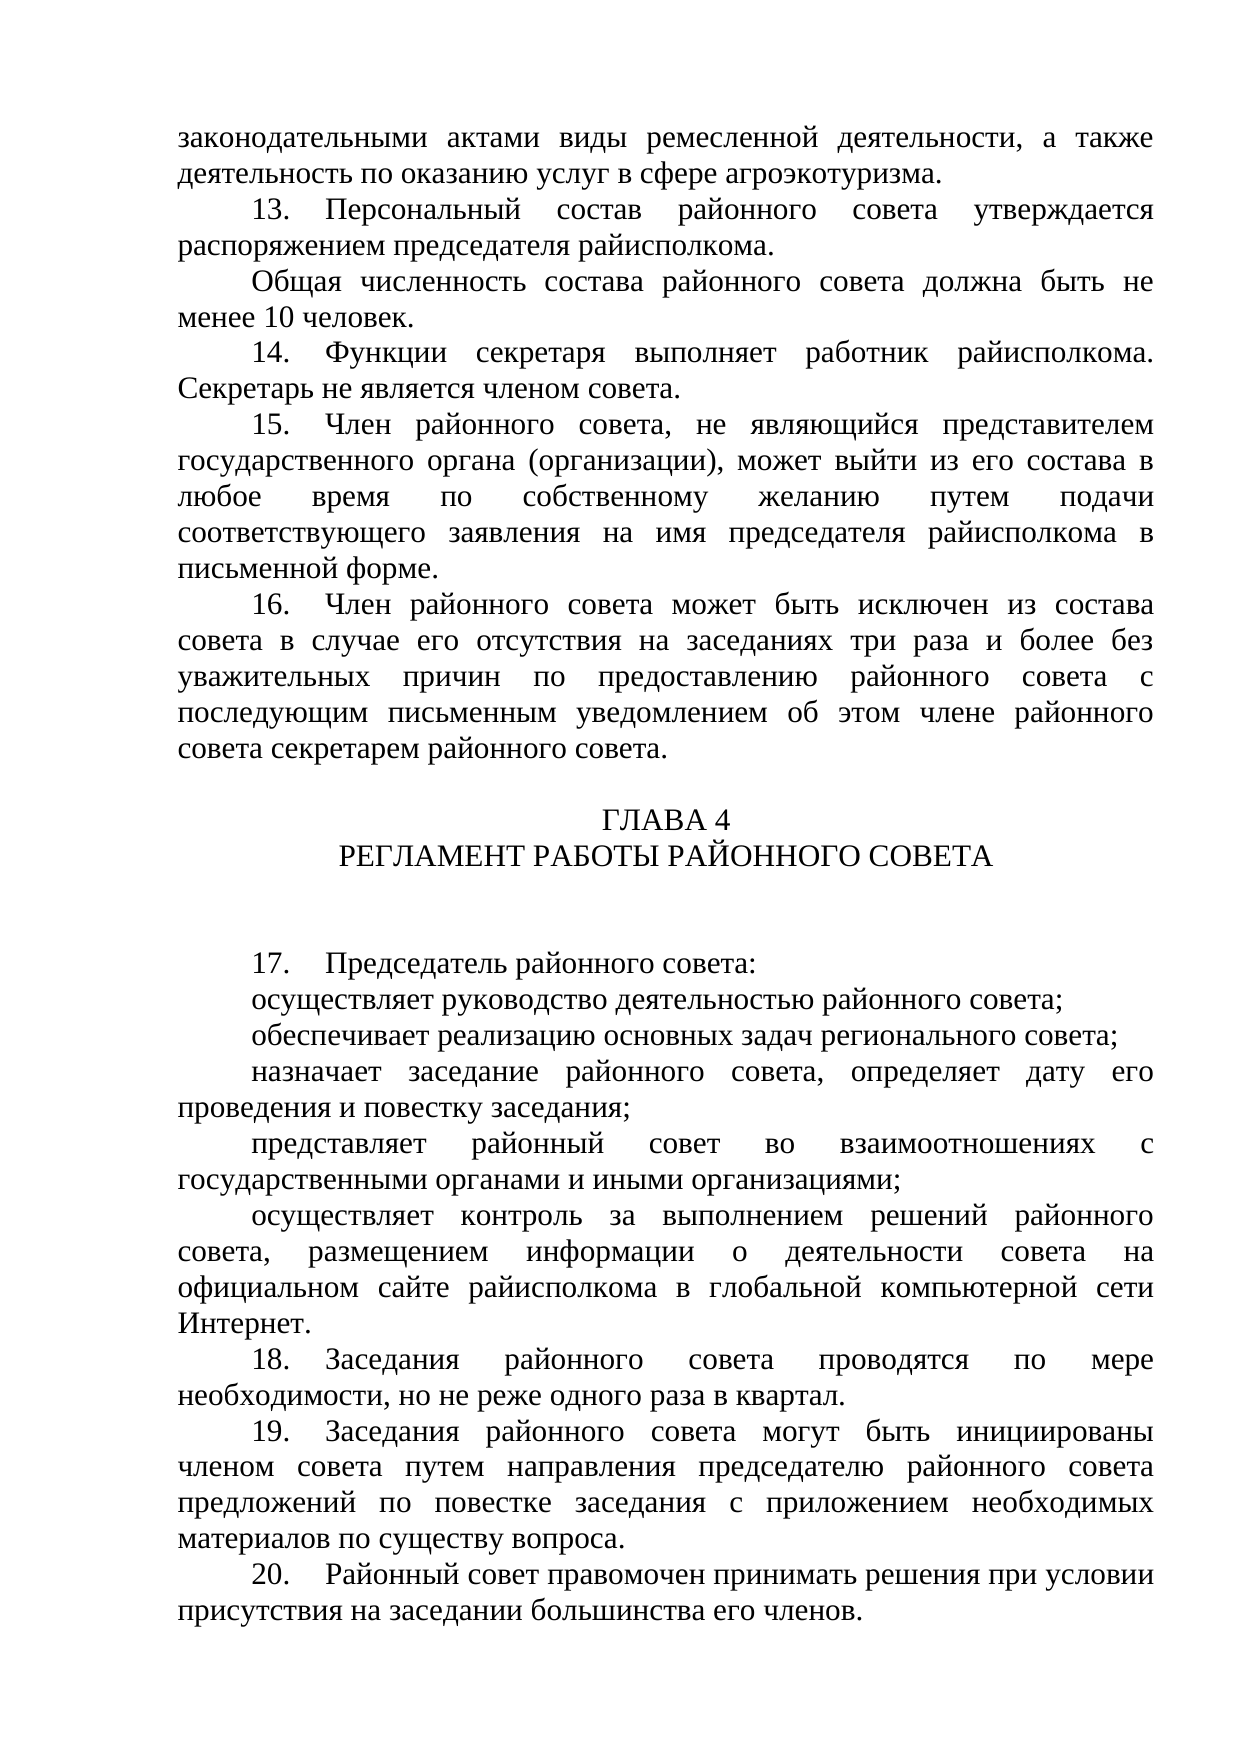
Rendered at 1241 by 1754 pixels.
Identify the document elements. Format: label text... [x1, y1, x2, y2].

text назначает заседание районного совета, определяет дату его проведения и повестку заседания; [177, 1052, 1155, 1124]
list Председатель районного совета: [215, 944, 1155, 981]
list Член районного совета, не являющийся представителем государственного органа (организации), может выйти из его состава в любое время по собственному желанию путем подачи соответствующего заявления на имя председателя райисполкома в письменной форме. [177, 406, 1155, 585]
list Персональный состав районного совета утверждается распоряжением председателя райисполкома. [177, 190, 1155, 262]
list Член районного совета может быть исключен из состава совета в случае его отсутствия на заседаниях три раза и более без уважительных причин по предоставлению районного совета с последующим письменным уведомлением об этом члене районного совета секретарем районного совета. [177, 585, 1155, 765]
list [177, 118, 1155, 190]
list Заседания районного совета проводятся по мере необходимости, но не реже одного раза в квартал. [177, 1340, 1155, 1412]
list РЕГЛАМЕНТ РАБОТЫ РАЙОННОГО СОВЕТА [177, 837, 1155, 873]
text представляет районный совет во взаимоотношениях с государственными органами и иными организациями; [177, 1124, 1155, 1196]
list Общая численность состава районного совета должна быть не менее 10 человек. [177, 262, 1155, 334]
list Районный совет правомочен принимать решения при условии присутствия на заседании большинства его членов. [177, 1556, 1155, 1627]
text обеспечивает реализацию основных задач регионального совета; [177, 1016, 1155, 1052]
text осуществляет руководство деятельностью районного совета; [177, 981, 1155, 1016]
list Функции секретаря выполняет работник райисполкома. Секретарь не является членом совета. [177, 334, 1155, 406]
list Заседания районного совета могут быть инициированы членом совета путем направления председателю районного совета предложений по повестке заседания с приложением необходимых материалов по существу вопроса. [177, 1412, 1155, 1556]
list ГЛАВА 4 [177, 801, 1155, 837]
text осуществляет контроль за выполнением решений районного совета, размещением информации о деятельности совета на официальном сайте райисполкома в глобальной компьютерной сети Интернет. [177, 1196, 1155, 1340]
